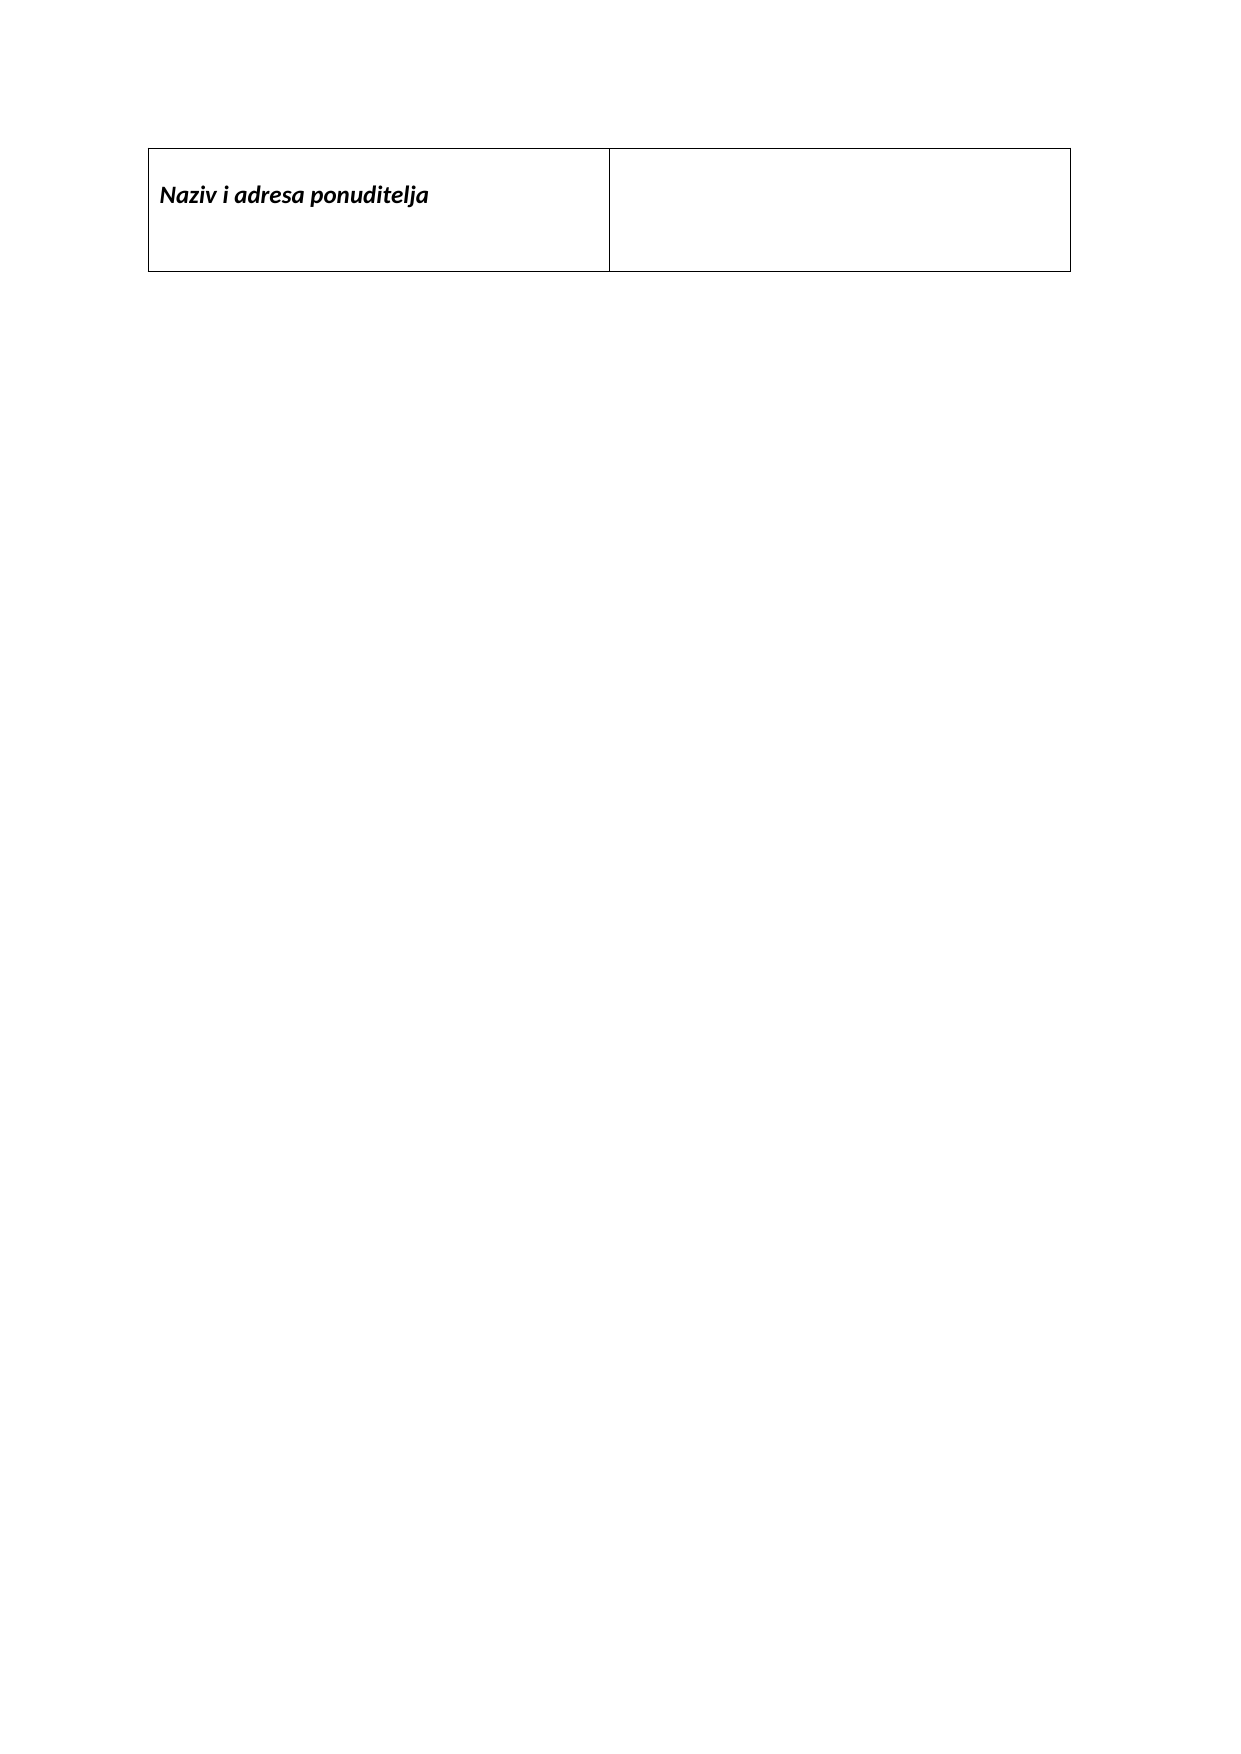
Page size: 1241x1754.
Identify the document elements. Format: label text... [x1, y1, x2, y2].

table_header Naziv i adresa ponuditelja [149, 149, 609, 271]
table_header [610, 149, 1070, 271]
